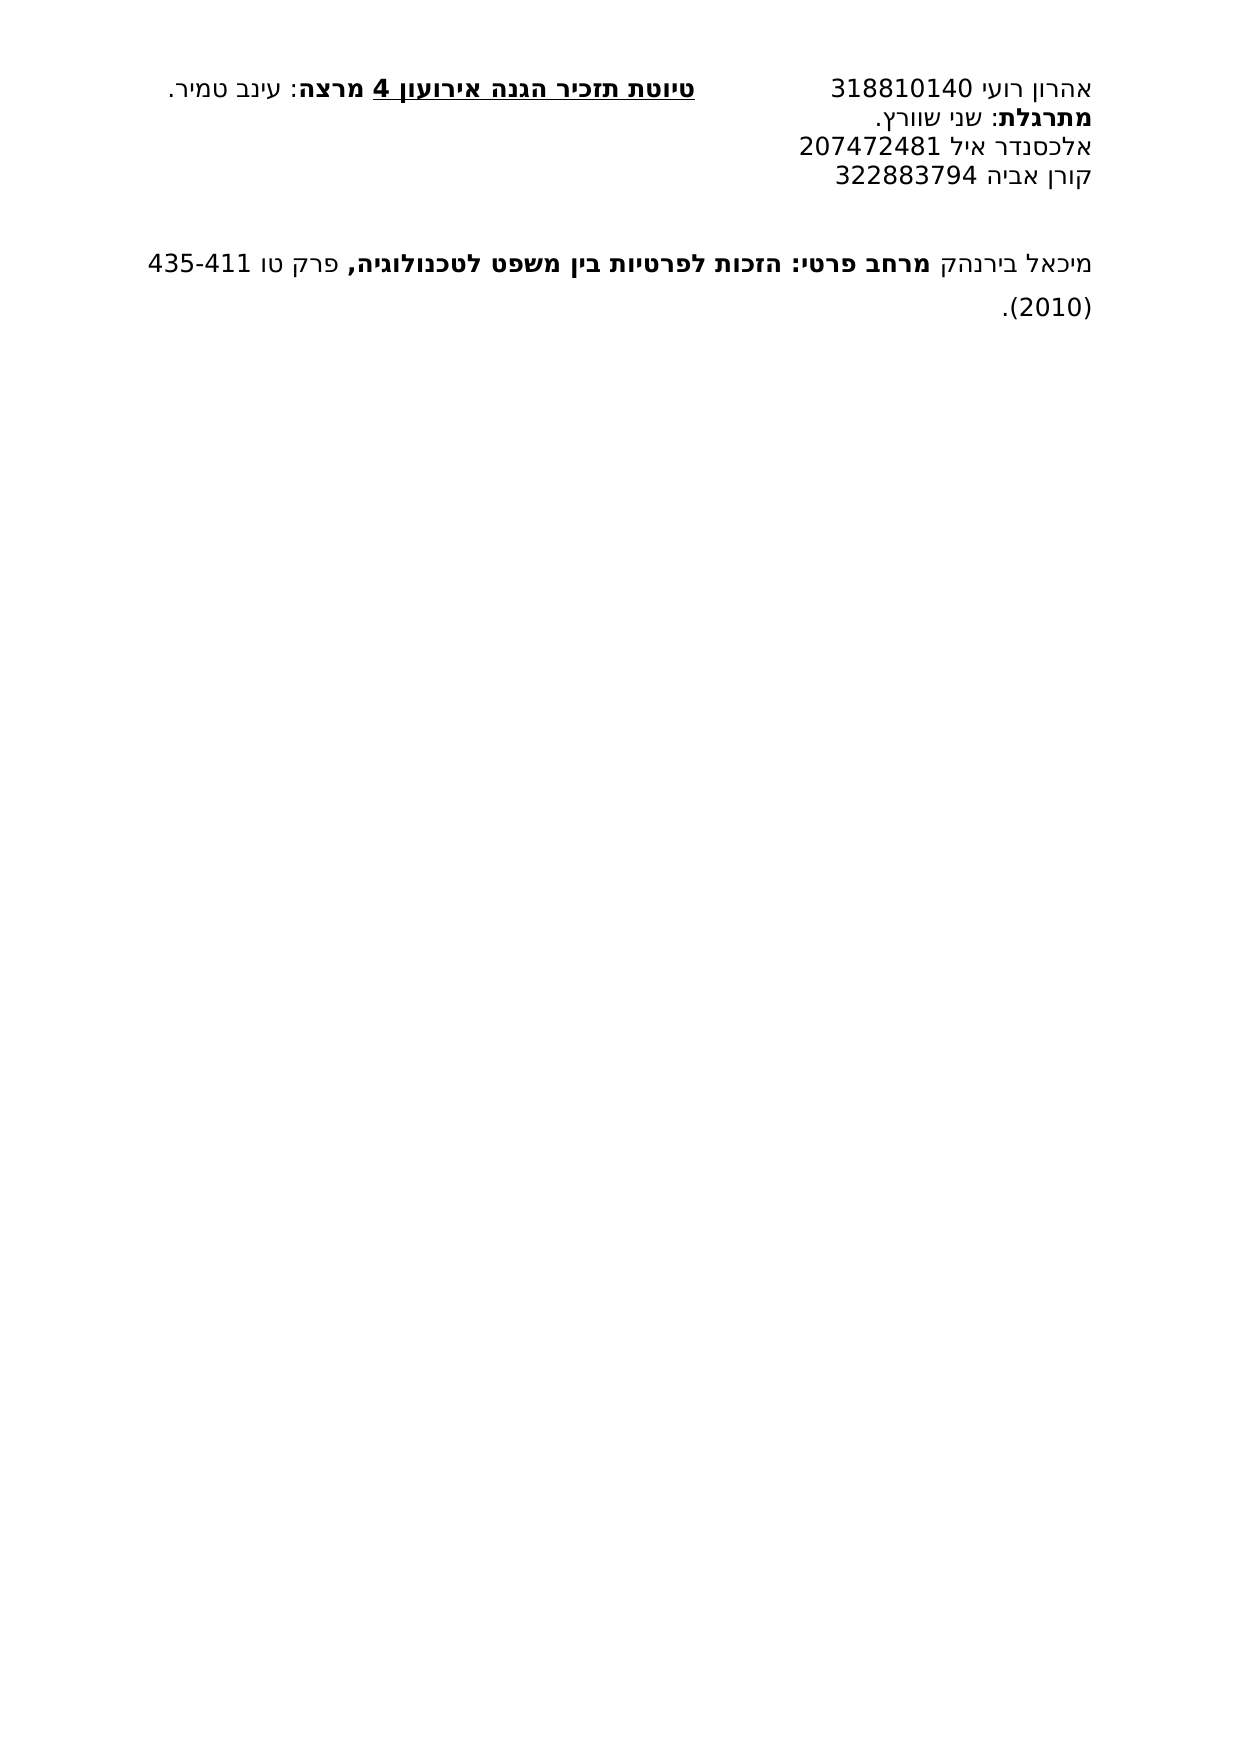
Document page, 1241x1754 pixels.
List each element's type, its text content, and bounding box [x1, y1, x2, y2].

text מיכאל בירנהק מרחב פרטי: הזכות לפרטיות בין משפט לטכנולוגיה, פרק טו 435-411 (2010). [148, 250, 1092, 323]
